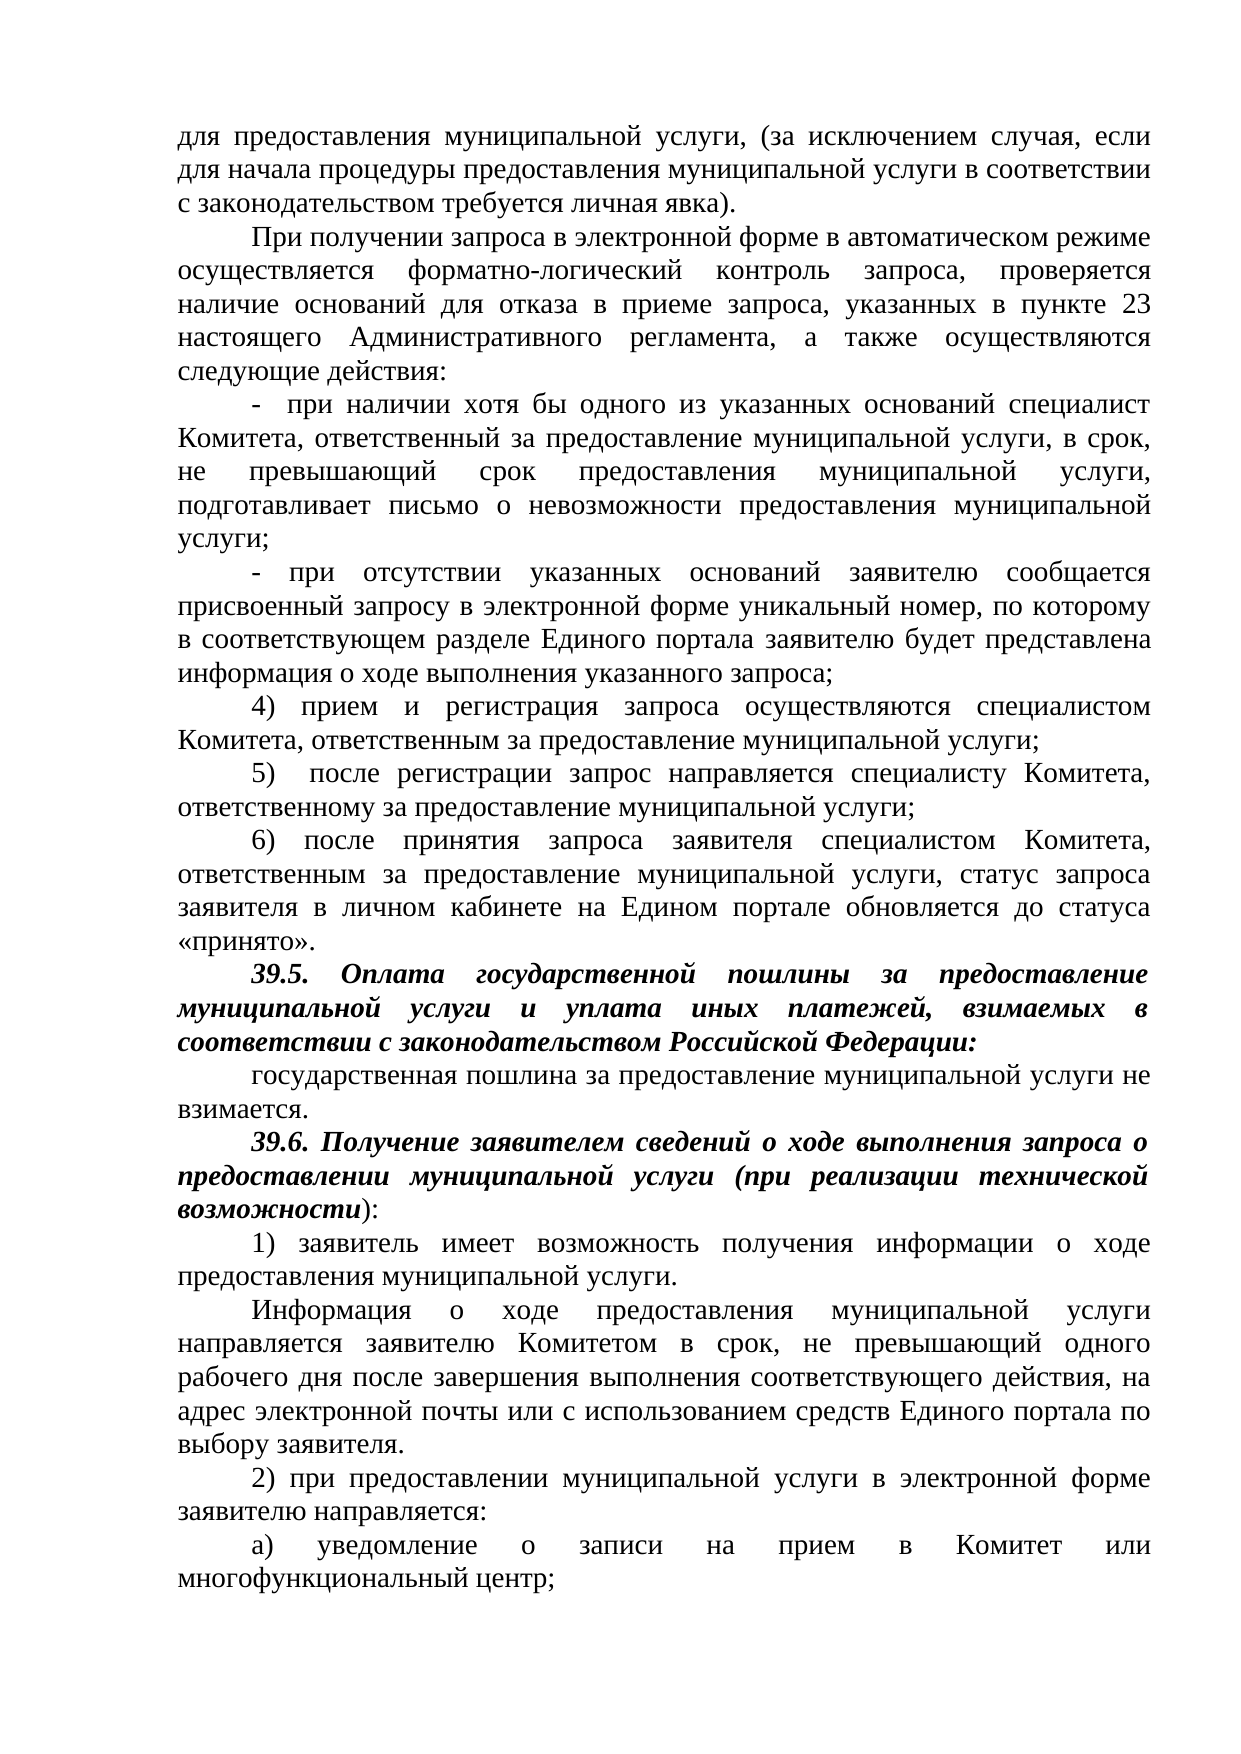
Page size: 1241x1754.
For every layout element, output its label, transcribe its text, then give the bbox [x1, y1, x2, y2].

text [177, 118, 1152, 219]
text а) уведомление о записи на прием в Комитет или многофункциональный центр; [177, 1527, 1152, 1594]
text Информация о ходе предоставления муниципальной услуги направляется заявителю Комитетом в срок, не превышающий одного рабочего дня после завершения выполнения соответствующего действия, на адрес электронной почты или с использованием средств Единого портала по выбору заявителя. [177, 1292, 1152, 1460]
text - при наличии хотя бы одного из указанных оснований специалист Комитета, ответственный за предоставление муниципальной услуги, в срок, не превышающий срок предоставления муниципальной услуги, подготавливает письмо о невозможности предоставления муниципальной услуги; [177, 386, 1152, 554]
text 2) при предоставлении муниципальной услуги в электронной форме заявителю направляется: [177, 1460, 1152, 1527]
text При получении запроса в электронной форме в автоматическом режиме осуществляется форматно-логический контроль запроса, проверяется наличие оснований для отказа в приеме запроса, указанных в пункте 23 настоящего Административного регламента, а также осуществляются следующие действия: [177, 219, 1152, 386]
text 39.6. Получение заявителем сведений о ходе выполнения запроса о предоставлении муниципальной услуги (при реализации технической возможности): [177, 1124, 1152, 1225]
text 4) прием и регистрация запроса осуществляются специалистом Комитета, ответственным за предоставление муниципальной услуги; [177, 688, 1152, 755]
text 5) после регистрации запрос направляется специалисту Комитета, ответственному за предоставление муниципальной услуги; [177, 755, 1152, 822]
text - при отсутствии указанных оснований заявителю сообщается присвоенный запросу в электронной форме уникальный номер, по которому в соответствующем разделе Единого портала заявителю будет представлена информация о ходе выполнения указанного запроса; [177, 554, 1152, 688]
text 6) после принятия запроса заявителя специалистом Комитета, ответственным за предоставление муниципальной услуги, статус запроса заявителя в личном кабинете на Едином портале обновляется до статуса «принято». [177, 822, 1152, 957]
text 39.5. Оплата государственной пошлины за предоставление муниципальной услуги и уплата иных платежей, взимаемых в соответствии с законодательством Российской Федерации: [177, 957, 1152, 1057]
text государственная пошлина за предоставление муниципальной услуги не взимается. [177, 1057, 1152, 1124]
text 1) заявитель имеет возможность получения информации о ходе предоставления муниципальной услуги. [177, 1225, 1152, 1292]
